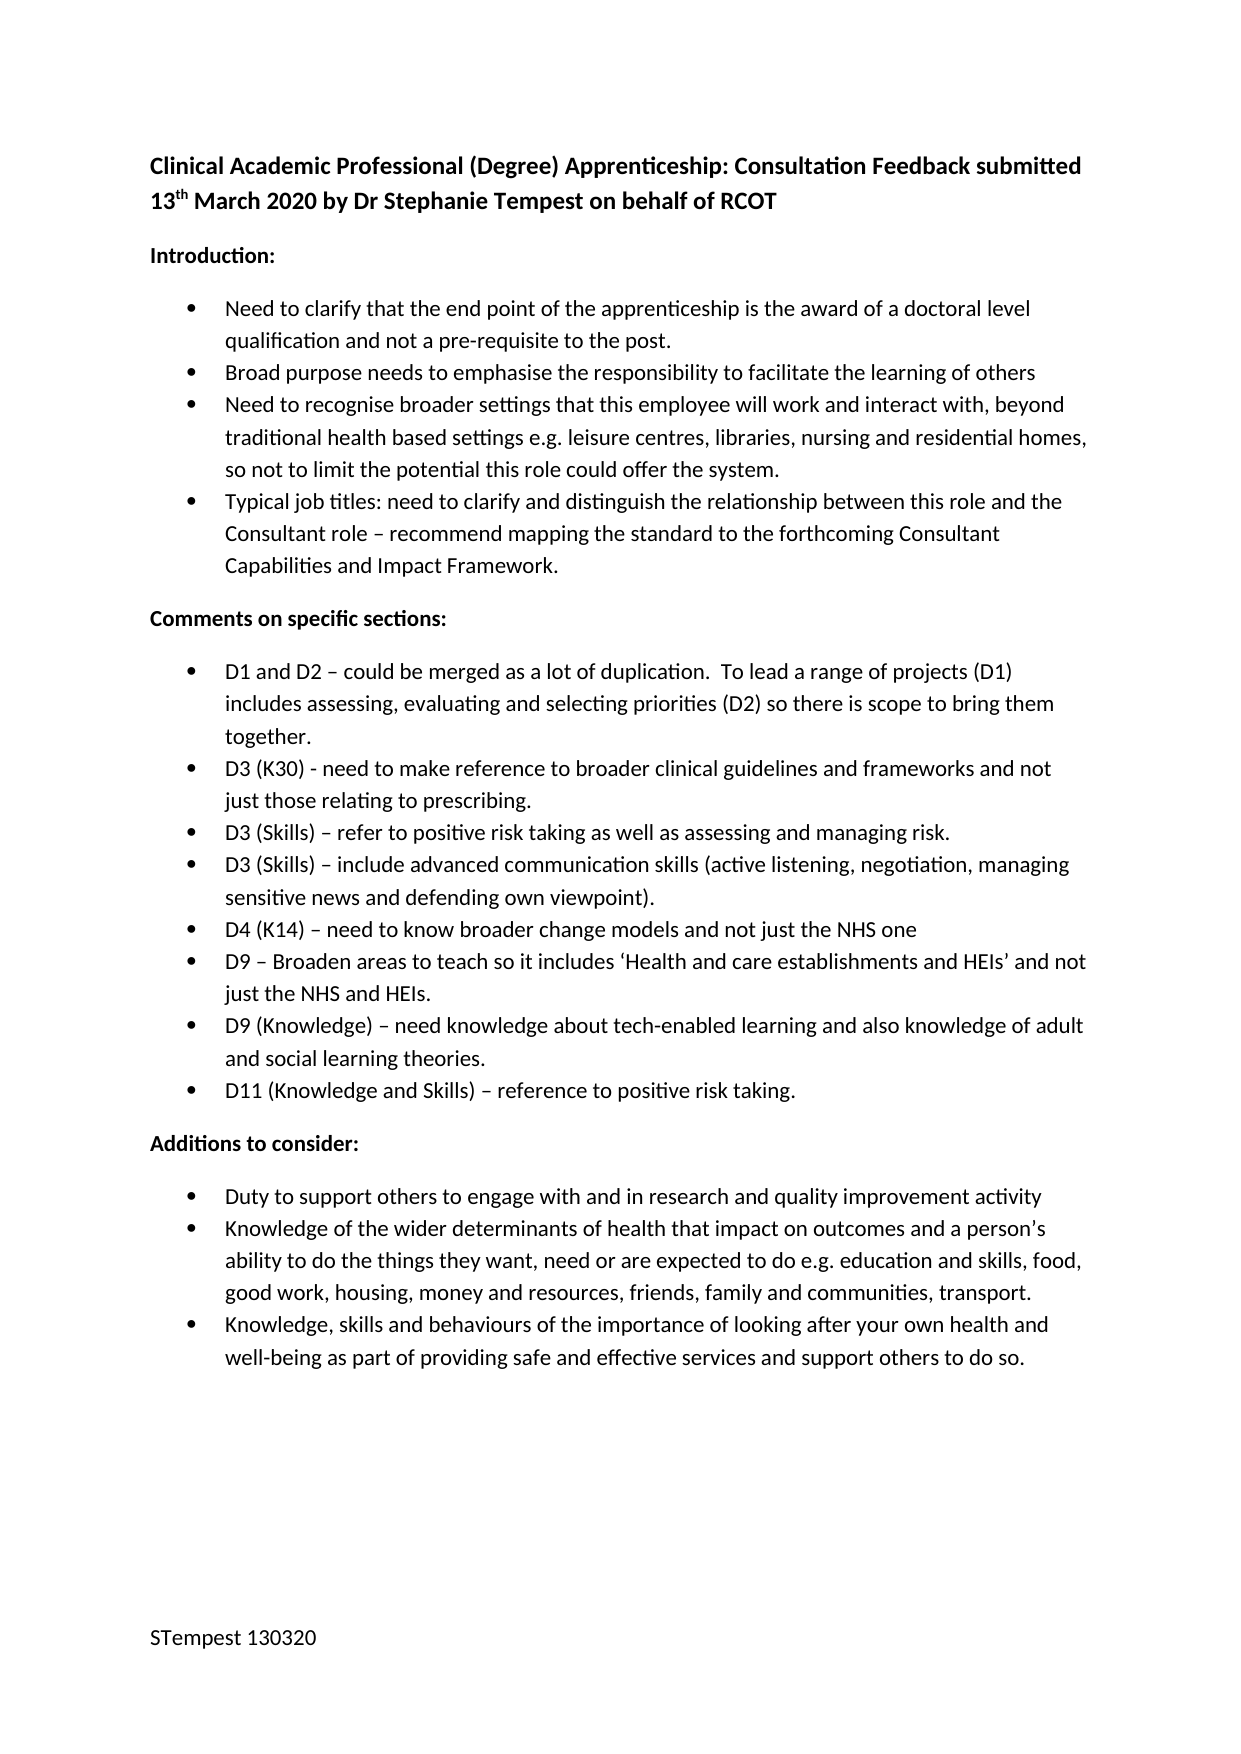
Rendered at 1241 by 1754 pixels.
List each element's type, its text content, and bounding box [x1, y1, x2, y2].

list D3 (Skills) – refer to positive risk taking as well as assessing and managing risk. [187, 818, 1090, 846]
list Duty to support others to engage with and in research and quality improvement activity [187, 1182, 1090, 1210]
text Additions to consider: [150, 1129, 1090, 1157]
list Knowledge, skills and behaviours of the importance of looking after your own health and well-being as part of providing safe and effective services and support others to do so. [187, 1311, 1090, 1371]
list D9 – Broaden areas to teach so it includes ‘Health and care establishments and HEIs’ and not just the NHS and HEIs. [187, 947, 1090, 1007]
text Introduction: [150, 241, 1090, 269]
list D9 (Knowledge) – need knowledge about tech-enabled learning and also knowledge of adult and social learning theories. [187, 1011, 1090, 1072]
text Comments on specific sections: [150, 604, 1090, 632]
list D1 and D2 – could be merged as a lot of duplication. To lead a range of projects (D1) includes assessing, evaluating and selecting priorities (D2) so there is scope to bring them together. [187, 657, 1090, 750]
list Knowledge of the wider determinants of health that impact on outcomes and a person’s ability to do the things they want, need or are expected to do e.g. education and skills, food, good work, housing, money and resources, friends, family and communities, transport. [187, 1214, 1090, 1306]
list Need to clarify that the end point of the apprenticeship is the award of a doctoral level qualification and not a pre-requisite to the post. [187, 294, 1090, 354]
list D3 (K30) - need to make reference to broader clinical guidelines and frameworks and not just those relating to prescribing. [187, 754, 1090, 814]
list Typical job titles: need to clarify and distinguish the relationship between this role and the Consultant role – recommend mapping the standard to the forthcoming Consultant Capabilities and Impact Framework. [187, 487, 1090, 579]
list D3 (Skills) – include advanced communication skills (active listening, negotiation, managing sensitive news and defending own viewpoint). [187, 851, 1090, 911]
list D11 (Knowledge and Skills) – reference to positive risk taking. [187, 1076, 1090, 1104]
list Broad purpose needs to emphasise the responsibility to facilitate the learning of others [187, 358, 1090, 386]
list D4 (K14) – need to know broader change models and not just the NHS one [187, 915, 1090, 943]
text Clinical Academic Professional (Degree) Apprenticeship: Consultation Feedback submitted 13th March 2020 by Dr Stephanie Tempest on behalf of RCOT [150, 150, 1090, 216]
list Need to recognise broader settings that this employee will work and interact with, beyond traditional health based settings e.g. leisure centres, libraries, nursing and residential homes, so not to limit the potential this role could offer the system. [187, 390, 1090, 483]
